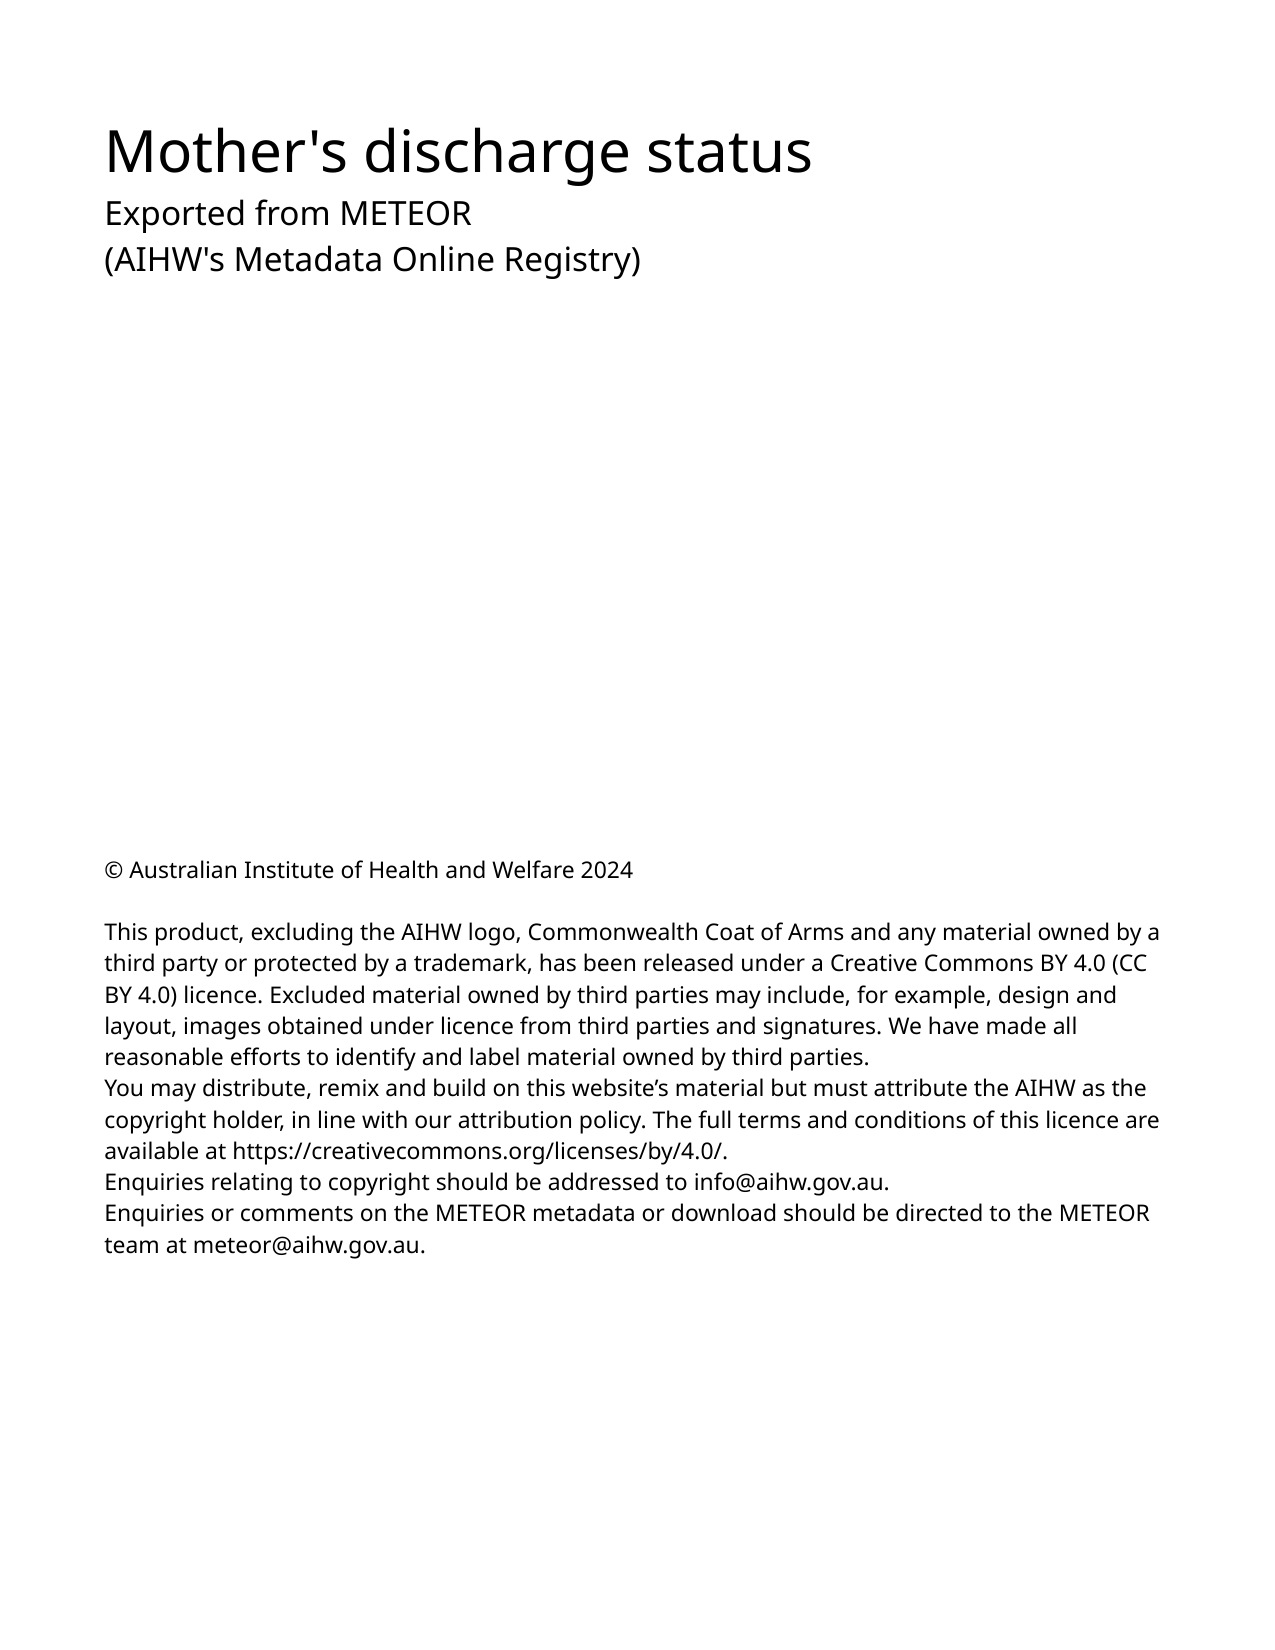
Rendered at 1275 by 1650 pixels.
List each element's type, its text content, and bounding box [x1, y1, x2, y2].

text You may distribute, remix and build on this website’s material but must attribute the AIHW as the copyright holder, in line with our attribution policy. The full terms and conditions of this licence are available at https://creativecommons.org/licenses/by/4.0/. [104, 1072, 1171, 1166]
subtitle (AIHW's Metadata Online Registry) [104, 235, 1171, 281]
text Enquiries relating to copyright should be addressed to info@aihw.gov.au. [104, 1166, 1171, 1197]
text This product, excluding the AIHW logo, Commonwealth Coat of Arms and any material owned by a third party or protected by a trademark, has been released under a Creative Commons BY 4.0 (CC BY 4.0) licence. Excluded material owned by third parties may include, for example, design and layout, images obtained under licence from third parties and signatures. We have made all reasonable efforts to identify and label material owned by third parties. [104, 916, 1171, 1072]
text Enquiries or comments on the METEOR metadata or download should be directed to the METEOR team at meteor@aihw.gov.au. [104, 1197, 1171, 1260]
subtitle Exported from METEOR [104, 190, 1171, 235]
title Mother's discharge status [104, 110, 1171, 190]
text © Australian Institute of Health and Welfare 2024 [104, 854, 1171, 885]
